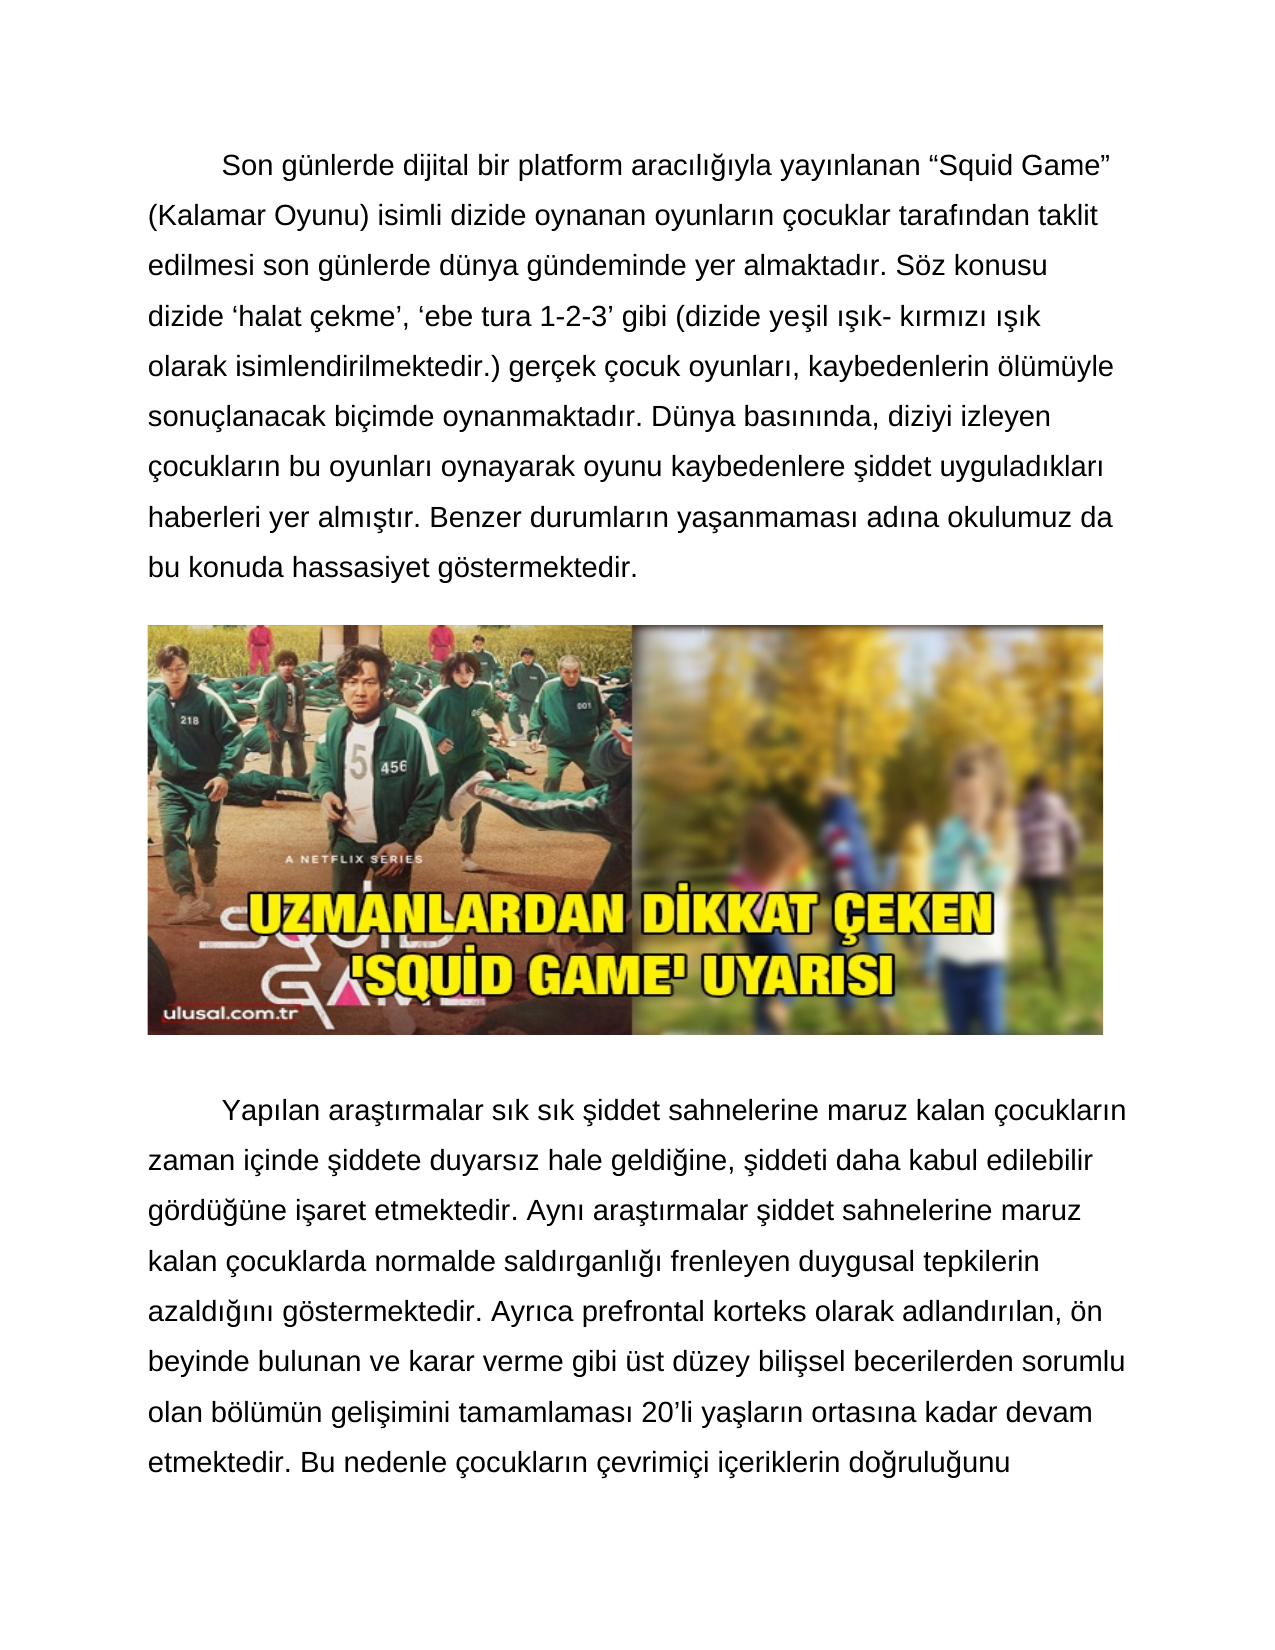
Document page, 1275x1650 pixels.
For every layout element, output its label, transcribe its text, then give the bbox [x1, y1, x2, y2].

picture [147, 625, 1104, 1035]
text Son günlerde dijital bir platform aracılığıyla yayınlanan “Squid Game” (Kalamar Oyunu) isimli dizide oynanan oyunların çocuklar tarafından taklit edilmesi son günlerde dünya gündeminde yer almaktadır. Söz konusu dizide ‘halat çekme’, ‘ebe tura 1-2-3’ gibi (dizide yeşil ışık- kırmızı ışık olarak isimlendirilmektedir.) gerçek çocuk oyunları, kaybedenlerin ölümüyle sonuçlanacak biçimde oynanmaktadır. Dünya basınında, diziyi izleyen çocukların bu oyunları oynayarak oyunu kaybedenlere şiddet uyguladıkları haberleri yer almıştır. Benzer durumların yaşanmaması adına okulumuz da bu konuda hassasiyet göstermektedir. [148, 148, 1127, 584]
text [148, 1093, 1127, 1478]
